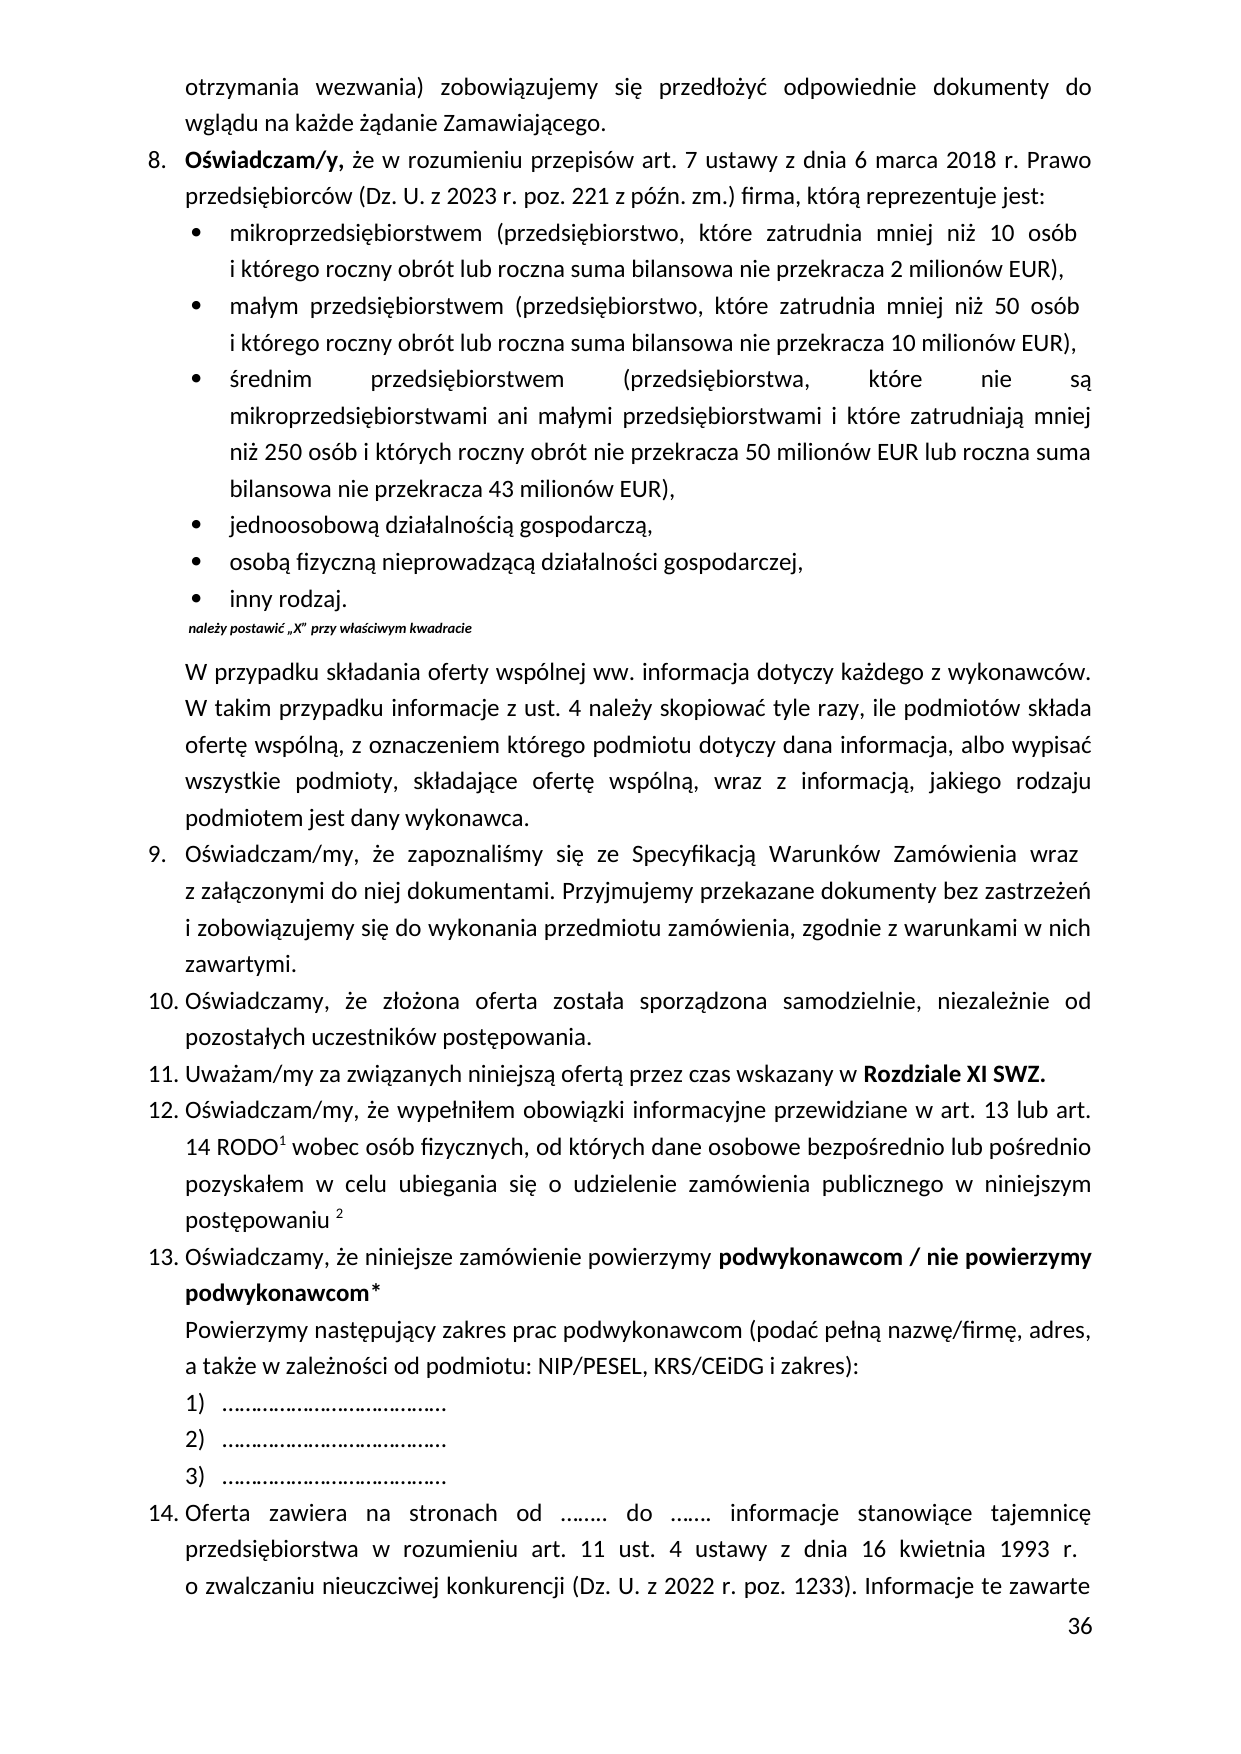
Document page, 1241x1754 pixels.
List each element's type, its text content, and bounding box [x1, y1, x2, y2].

list ………………………………… [185, 1424, 1092, 1454]
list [148, 71, 1092, 138]
list Oświadczamy, że niniejsze zamówienie powierzymy podwykonawcom / nie powierzymy podwykonawcom* [148, 1241, 1092, 1308]
list Oświadczam/y, że w rozumieniu przepisów art. 7 ustawy z dnia 6 marca 2018 r. Prawo przedsiębiorców (Dz. U. z 2023 r. poz. 221 z późn. zm.) firma, którą reprezentuje jest: [148, 144, 1092, 211]
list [148, 1497, 1092, 1600]
list jednoosobową działalnością gospodarczą, [192, 509, 1092, 540]
list Oświadczam/my, że zapoznaliśmy się ze Specyfikacją Warunków Zamówienia wraz z załączonymi do niej dokumentami. Przyjmujemy przekazane dokumenty bez zastrzeżeń i zobowiązujemy się do wykonania przedmiotu zamówienia, zgodnie z warunkami w nich zawartymi. [148, 839, 1092, 979]
list mikroprzedsiębiorstwem (przedsiębiorstwo, które zatrudnia mniej niż 10 osób i którego roczny obrót lub roczna suma bilansowa nie przekracza 2 milionów EUR), [192, 217, 1092, 284]
list Uważam/my za związanych niniejszą ofertą przez czas wskazany w Rozdziale XI SWZ. [148, 1058, 1092, 1088]
list ………………………………… [185, 1387, 1092, 1418]
list inny rodzaj. [192, 583, 1092, 613]
list osobą fizyczną nieprowadzącą działalności gospodarczej, [192, 546, 1092, 577]
list Oświadczam/my, że wypełniłem obowiązki informacyjne przewidziane w art. 13 lub art. 14 RODO1 wobec osób fizycznych, od których dane osobowe bezpośrednio lub pośrednio pozyskałem w celu ubiegania się o udzielenie zamówienia publicznego w niniejszym postępowaniu 2 [148, 1094, 1092, 1235]
list średnim przedsiębiorstwem (przedsiębiorstwa, które nie są mikroprzedsiębiorstwami ani małymi przedsiębiorstwami i które zatrudniają mniej niż 250 osób i których roczny obrót nie przekracza 50 milionów EUR lub roczna suma bilansowa nie przekracza 43 milionów EUR), [192, 363, 1092, 503]
text W przypadku składania oferty wspólnej ww. informacja dotyczy każdego z wykonawców. W takim przypadku informacje z ust. 4 należy skopiować tyle razy, ile podmiotów składa ofertę wspólną, z oznaczeniem którego podmiotu dotyczy dana informacja, albo wypisać wszystkie podmioty, składające ofertę wspólną, wraz z informacją, jakiego rodzaju podmiotem jest dany wykonawca. [185, 656, 1092, 833]
list małym przedsiębiorstwem (przedsiębiorstwo, które zatrudnia mniej niż 50 osób i którego roczny obrót lub roczna suma bilansowa nie przekracza 10 milionów EUR), [192, 290, 1092, 357]
text należy postawić „X” przy właściwym kwadracie [185, 619, 1092, 650]
list Oświadczamy, że złożona oferta została sporządzona samodzielnie, niezależnie od pozostałych uczestników postępowania. [148, 985, 1092, 1052]
list ………………………………… [185, 1460, 1092, 1491]
text Powierzymy następujący zakres prac podwykonawcom (podać pełną nazwę/firmę, adres, a także w zależności od podmiotu: NIP/PESEL, KRS/CEiDG i zakres): [185, 1314, 1092, 1381]
